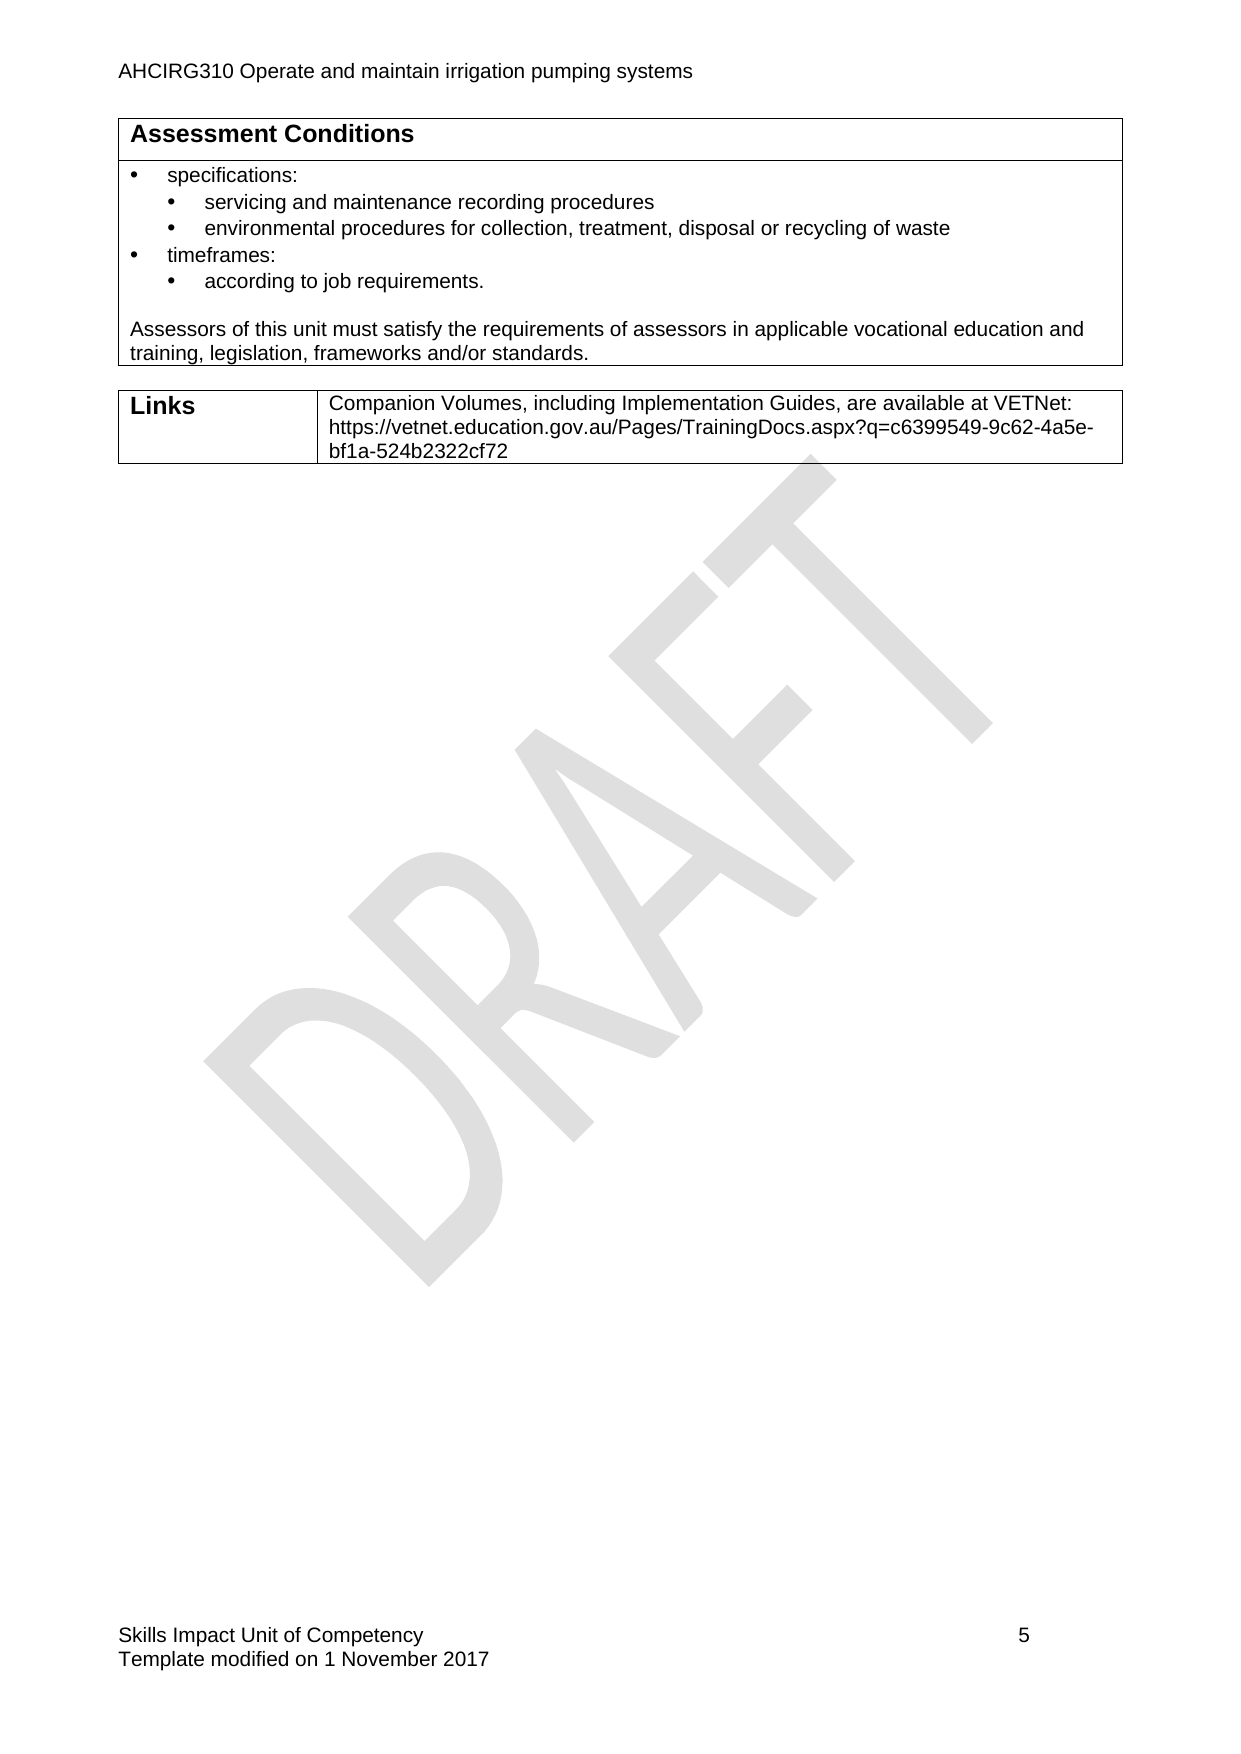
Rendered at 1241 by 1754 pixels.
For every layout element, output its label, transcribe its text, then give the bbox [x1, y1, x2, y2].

table_header Links [119, 391, 317, 463]
table_header Companion Volumes, including Implementation Guides, are available at VETNet: https://vetnet.education.gov.au/Pages/TrainingDocs.aspx?q=c6399549-9c62-4a5e-bf1a-524b2322cf72 [318, 391, 1122, 463]
table_header Assessment Conditions [119, 119, 1122, 160]
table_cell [119, 161, 1122, 365]
